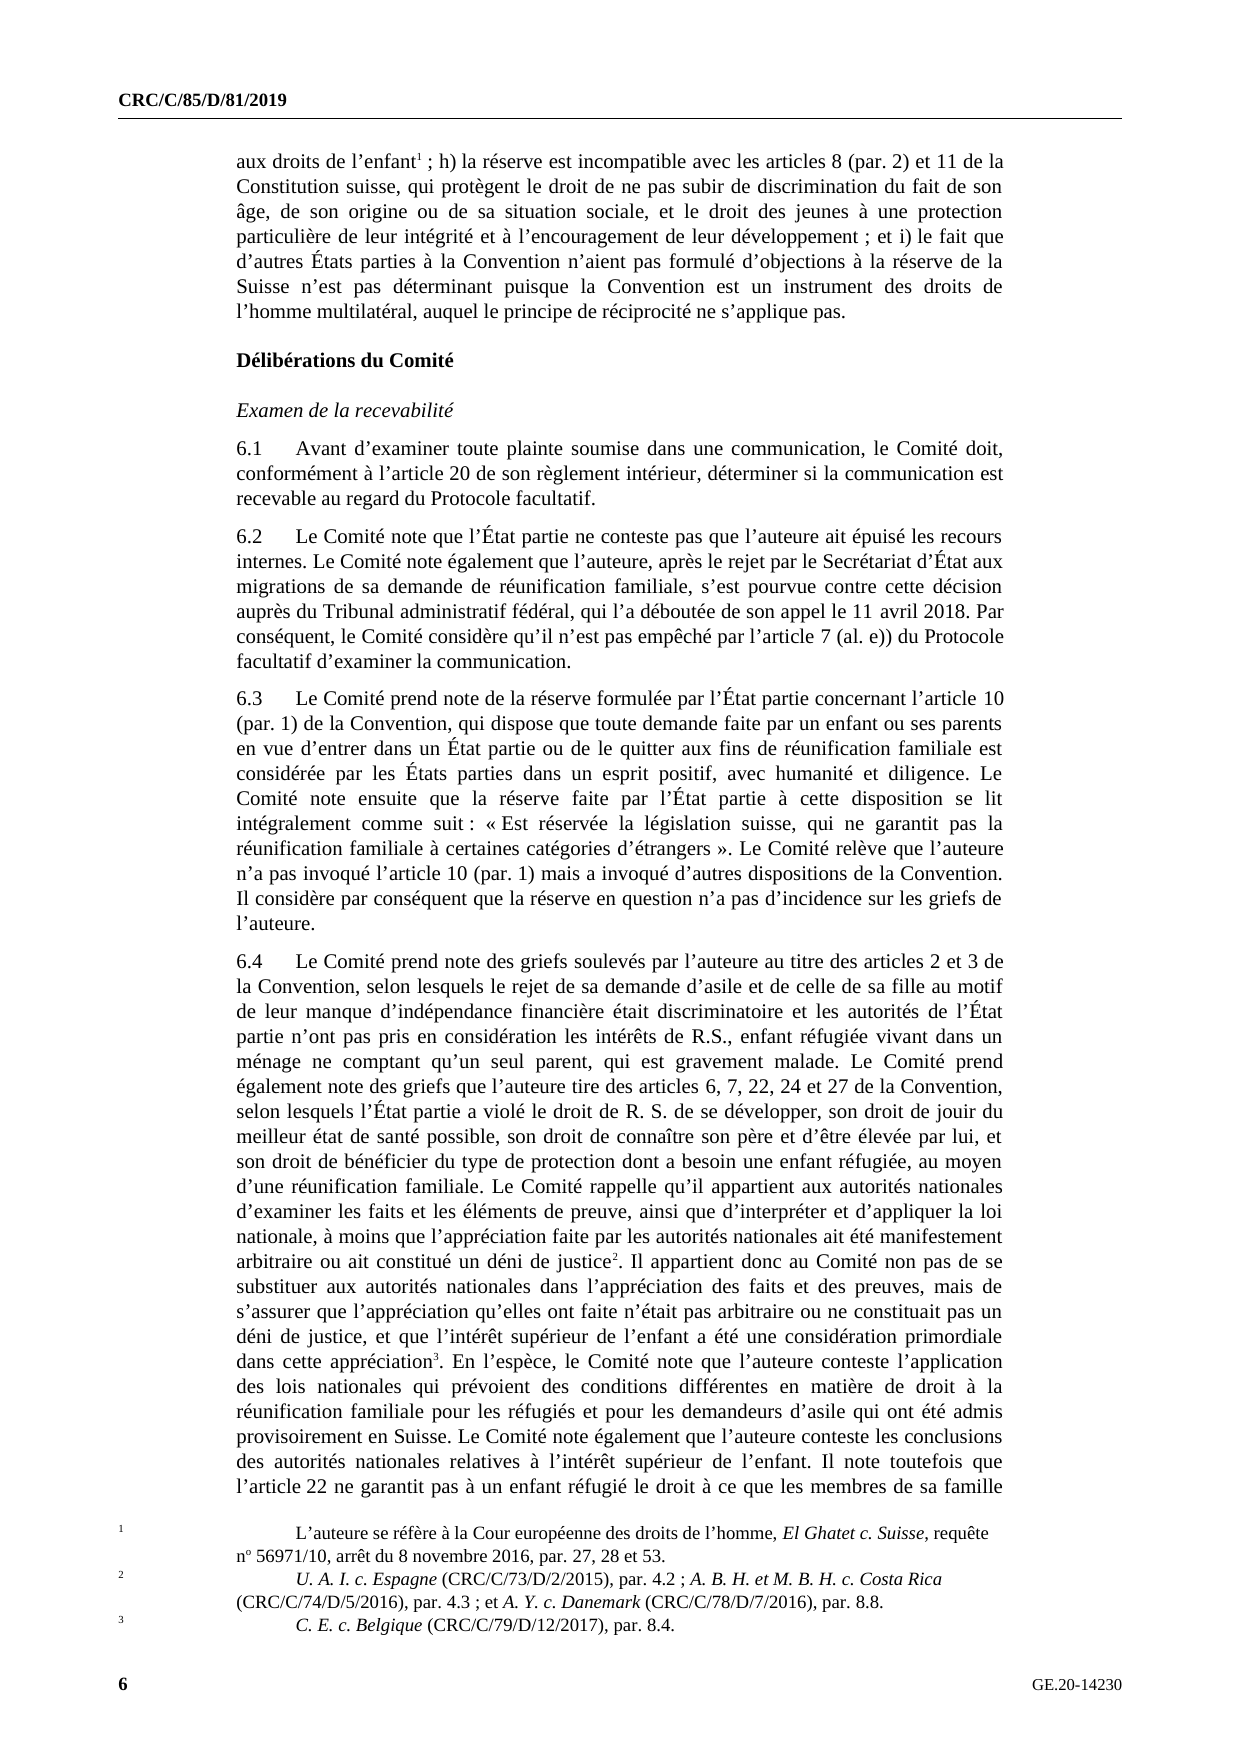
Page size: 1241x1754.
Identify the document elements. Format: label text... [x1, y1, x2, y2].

text 6.3 Le Comité prend note de la réserve formulée par l’État partie concernant l’article 10 (par. 1) de la Convention, qui dispose que toute demande faite par un enfant ou ses parents en vue d’entrer dans un État partie ou de le quitter aux fins de réunification familiale est considérée par les États parties dans un esprit positif, avec humanité et diligence. Le Comité note ensuite que la réserve faite par l’État partie à cette disposition se lit intégralement comme suit : « Est réservée la législation suisse, qui ne garantit pas la réunification familiale à certaines catégories d’étrangers ». Le Comité relève que l’auteure n’a pas invoqué l’article 10 (par. 1) mais a invoqué d’autres dispositions de la Convention. Il considère par conséquent que la réserve en question n’a pas d’incidence sur les griefs de l’auteure. [236, 685, 1004, 935]
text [236, 948, 1004, 1498]
text 6.2 Le Comité note que l’État partie ne conteste pas que l’auteure ait épuisé les recours internes. Le Comité note également que l’auteure, après le rejet par le Secrétariat d’État aux migrations de sa demande de réunification familiale, s’est pourvue contre cette décision auprès du Tribunal administratif fédéral, qui l’a déboutée de son appel le 11 avril 2018. Par conséquent, le Comité considère qu’il n’est pas empêché par l’article 7 (al. e)) du Protocole facultatif d’examiner la communication. [236, 523, 1004, 673]
text Examen de la recevabilité [118, 398, 1004, 423]
text 6.1 Avant d’examiner toute plainte soumise dans une communication, le Comité doit, conformément à l’article 20 de son règlement intérieur, déterminer si la communication est recevable au regard du Protocole facultatif. [236, 435, 1004, 510]
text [236, 148, 1004, 323]
text Délibérations du Comité [118, 348, 1004, 373]
